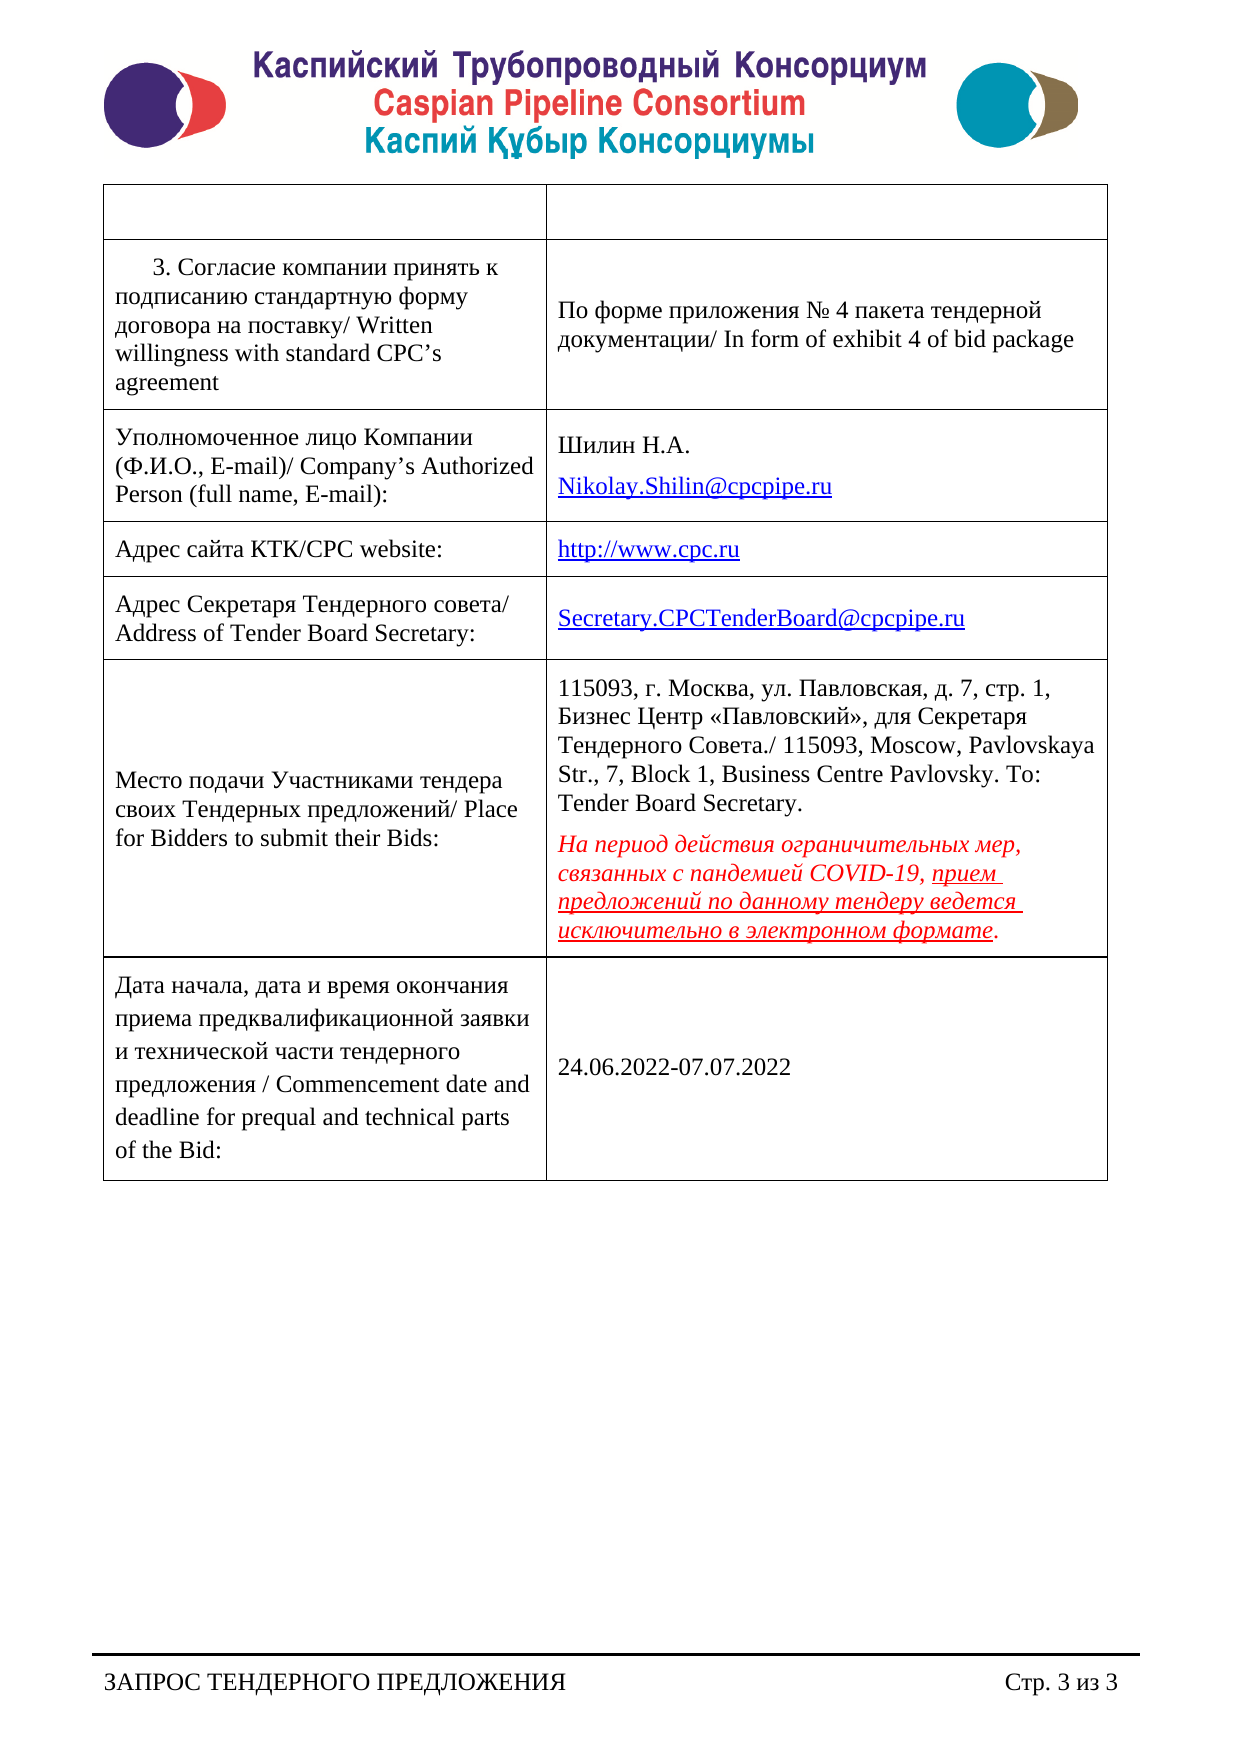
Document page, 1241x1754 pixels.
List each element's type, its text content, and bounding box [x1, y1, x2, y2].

table_cell Secretary.CPCTenderBoard@cpcpipe.ru [547, 577, 1107, 659]
table_cell http://www.cpc.ru [547, 522, 1107, 576]
table_cell Адрес сайта КТК/CPC website: [104, 522, 546, 576]
table_cell 3. Согласие компании принять к подписанию стандартную форму договора на поставку/ Written willingness with standard CPC’s agreement [104, 240, 546, 408]
table_cell Место подачи Участниками тендера своих Тендерных предложений/ Place for Bidders to submit their Bids: [104, 660, 546, 956]
table_cell Шилин Н.А. Nikolay.Shilin@cpcpipe.ru [547, 410, 1107, 521]
table_cell Адрес Секретаря Тендерного совета/ Address of Tender Board Secretary: [104, 577, 546, 659]
table_cell Уполномоченное лицо Компании (Ф.И.О., E-mail)/ Company’s Authorized Person (full name, E-mail): [104, 410, 546, 521]
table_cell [104, 185, 546, 239]
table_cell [547, 185, 1107, 239]
table_cell Дата начала, дата и время окончания приема предквалификационной заявки и технической части тендерного предложения / Commencement date and deadline for prequal and technical parts of the Bid: [104, 958, 546, 1180]
table_cell По форме приложения № 4 пакета тендерной документации/ In form of exhibit 4 of bid package [547, 240, 1107, 408]
table_cell 24.06.2022-07.07.2022 [547, 958, 1107, 1180]
table_cell 115093, г. Москва, ул. Павловская, д. 7, стр. 1, Бизнес Центр «Павловский», для Секретаря Тендерного Совета./ 115093, Moscow, Pavlovskaya Str., 7, Block 1, Business Centre Pavlovsky. To: Tender Board Secretary. На период действия ограничительных мер, связанных с пандемией COVID-19, прием предложений по данному тендеру ведется исключительно в электронном формате. [547, 660, 1107, 956]
